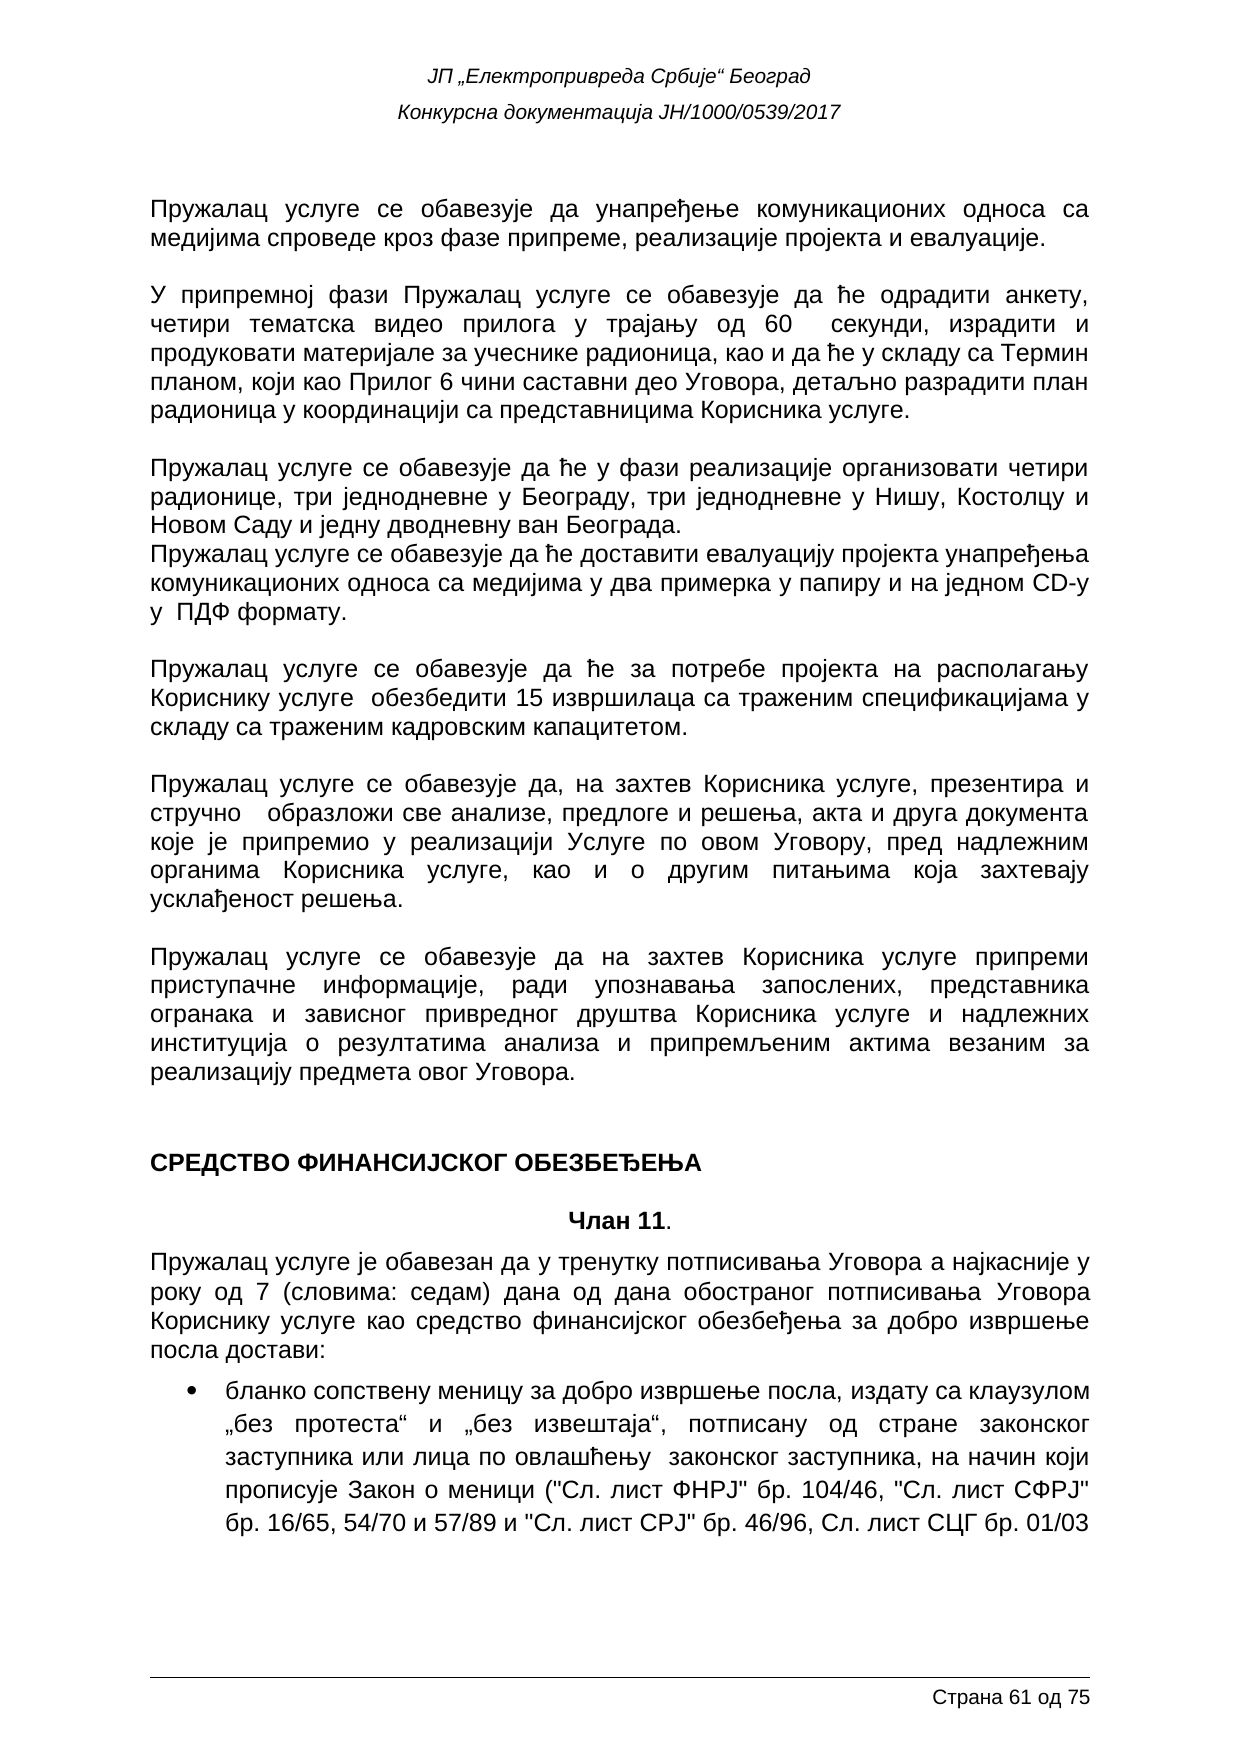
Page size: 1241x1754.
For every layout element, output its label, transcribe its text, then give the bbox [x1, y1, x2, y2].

text Пружалац услуге се обавезује да ће у фази реализације организовати четири радионице, три једнодневне у Београду, три једнодневне у Нишу, Костолцу и Новом Саду и једну дводневну ван Београда. [150, 453, 1090, 539]
text Пружалац услуге се обавезује да на захтев Корисника услуге припреми приступачне информације, ради упознавања запослених, предстaвника огранака и зависног привредног друштва Корисника услуге и надлежних институција о резултатима анализа и припремљеним актима везаним за реализацију предмета овог Уговора. [150, 942, 1090, 1085]
text Пружалац услуге се обавезује да ће за потребе пројекта на располагању Кориснику услуге обезбедити 15 извршилаца са траженим спецификацијама у складу са траженим кадровским капацитетом. [150, 654, 1090, 740]
text Пружалац услуге се обавезује да, на захтев Корисника услуге, презентира и стручно образложи све анализе, предлоге и решења, акта и друга документа које је припремио у реализацији Услуге по овом Уговору, пред надлежним органима Корисника услуге, као и о другим питањима која захтевају усклађеност решења. [150, 769, 1090, 913]
text СРЕДСТВO ФИНАНСИЈСКОГ ОБЕЗБЕЂЕЊА [150, 1148, 1090, 1177]
text Члан 11. [150, 1206, 1090, 1234]
text Пружалац услуге се обавезује да унапређење комуникационих односа са медијима спроведе кроз фазе припреме, реализације пројекта и евалуације. [150, 194, 1090, 252]
text Пружалац услуге је обавезан да у тренутку потписивања Уговора а најкасније у року од 7 (словима: седам) дана од дана обостраног потписивања Уговора Кориснику услуге као средство финансијског обезбеђења за добро извршење посла достави: [150, 1247, 1090, 1364]
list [187, 1376, 1090, 1537]
text Пружалац услуге се обавезује да ће доставити евалуацију пројекта унапређења комуникационих односа са медијима у два примерка у папиру и на једном CD-у у ПДФ формату. [150, 539, 1090, 625]
text У припремној фази Пружалац услуге се обавезује да ће одрадити анкету, четири тематска видео прилога у трајању од 60 секунди, израдити и продуковати материјале за учеснике радионица, као и да ће у складу са Термин планом, који као Прилог 6 чини саставни део Уговора, детаљно разрадити план радионица у координацији са представницима Корисника услуге. [150, 280, 1090, 424]
